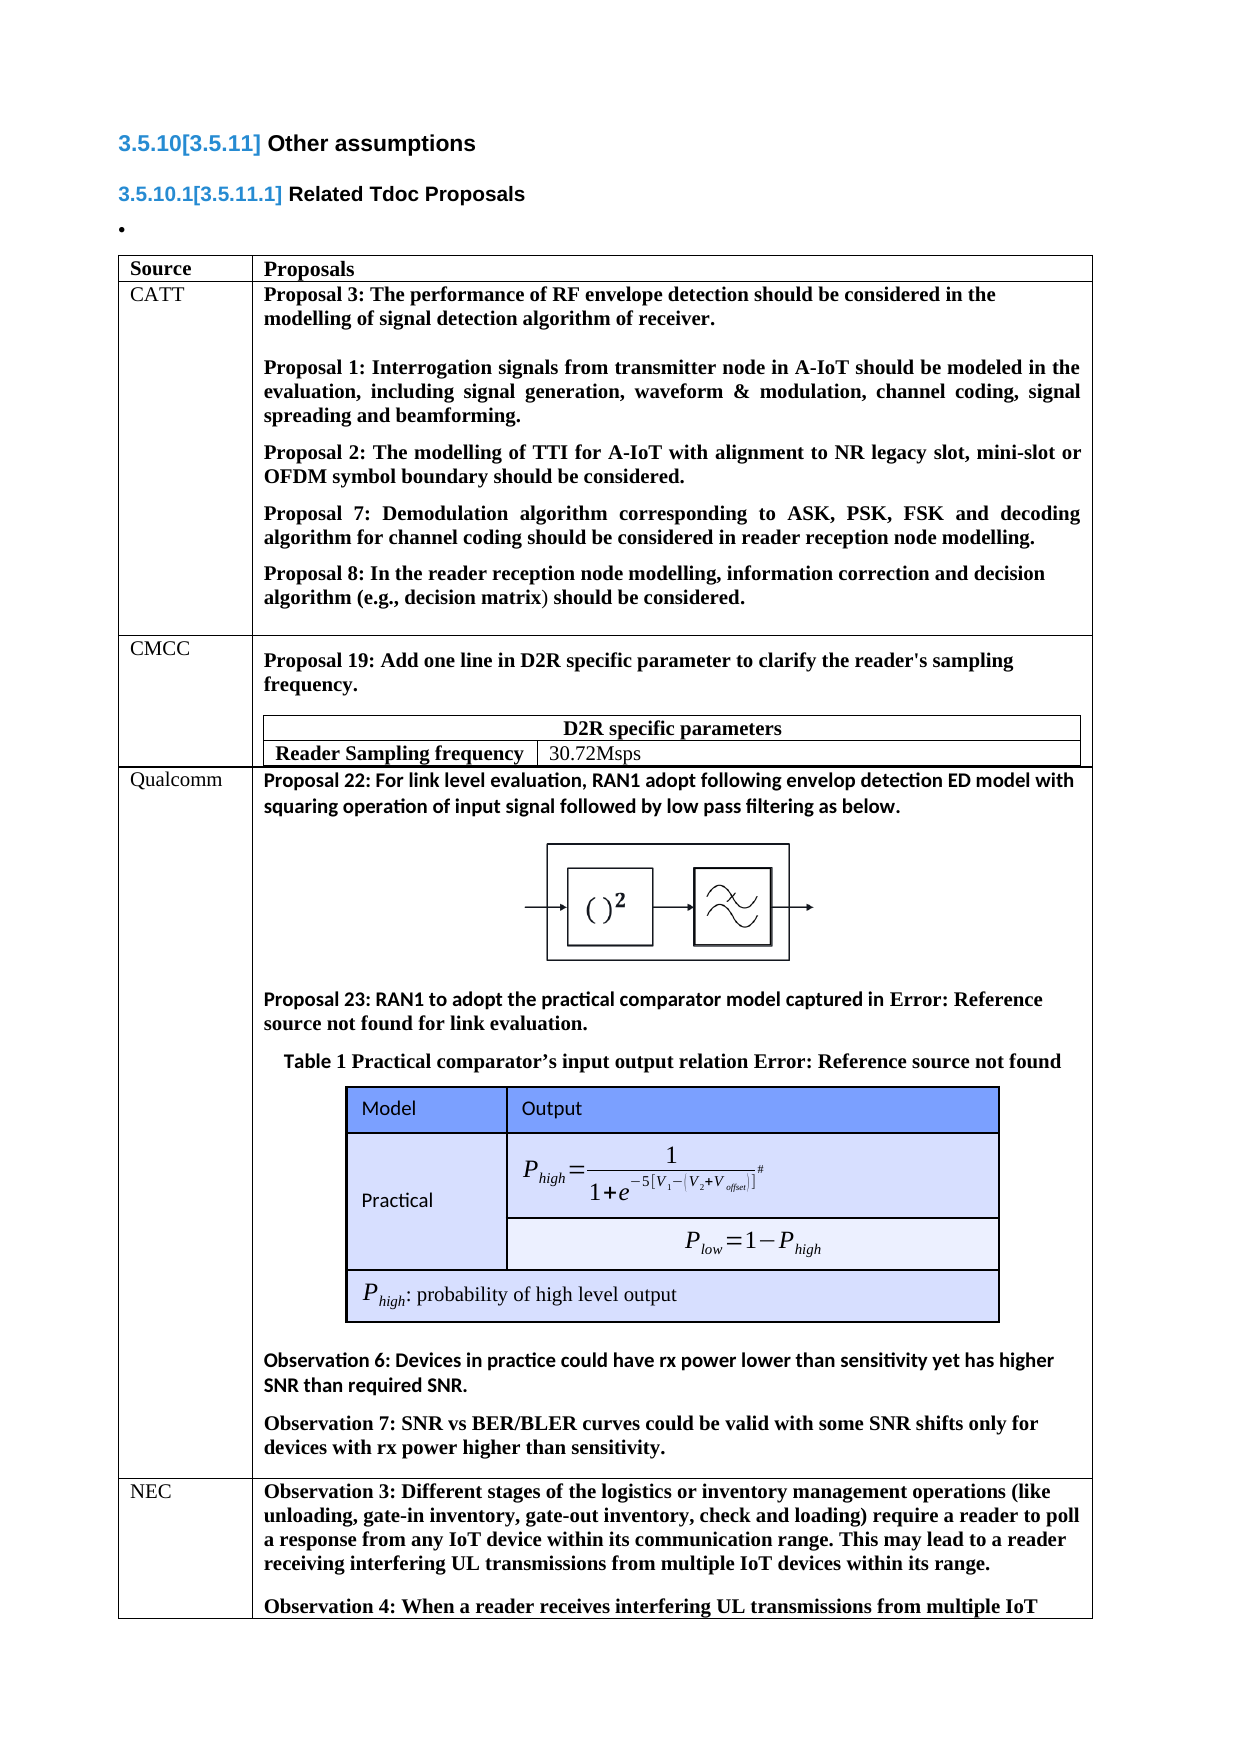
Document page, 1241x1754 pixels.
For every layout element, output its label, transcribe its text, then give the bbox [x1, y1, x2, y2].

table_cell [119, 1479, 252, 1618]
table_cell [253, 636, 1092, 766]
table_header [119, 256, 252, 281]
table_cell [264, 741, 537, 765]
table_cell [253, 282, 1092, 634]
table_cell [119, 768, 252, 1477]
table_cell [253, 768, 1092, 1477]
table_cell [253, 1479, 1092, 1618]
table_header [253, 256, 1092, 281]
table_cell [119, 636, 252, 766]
subtitle Other assumptions [118, 130, 1122, 157]
subtitle Related Tdoc Proposals [118, 182, 1122, 206]
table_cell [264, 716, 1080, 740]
picture [524, 843, 821, 961]
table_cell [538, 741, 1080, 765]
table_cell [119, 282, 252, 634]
